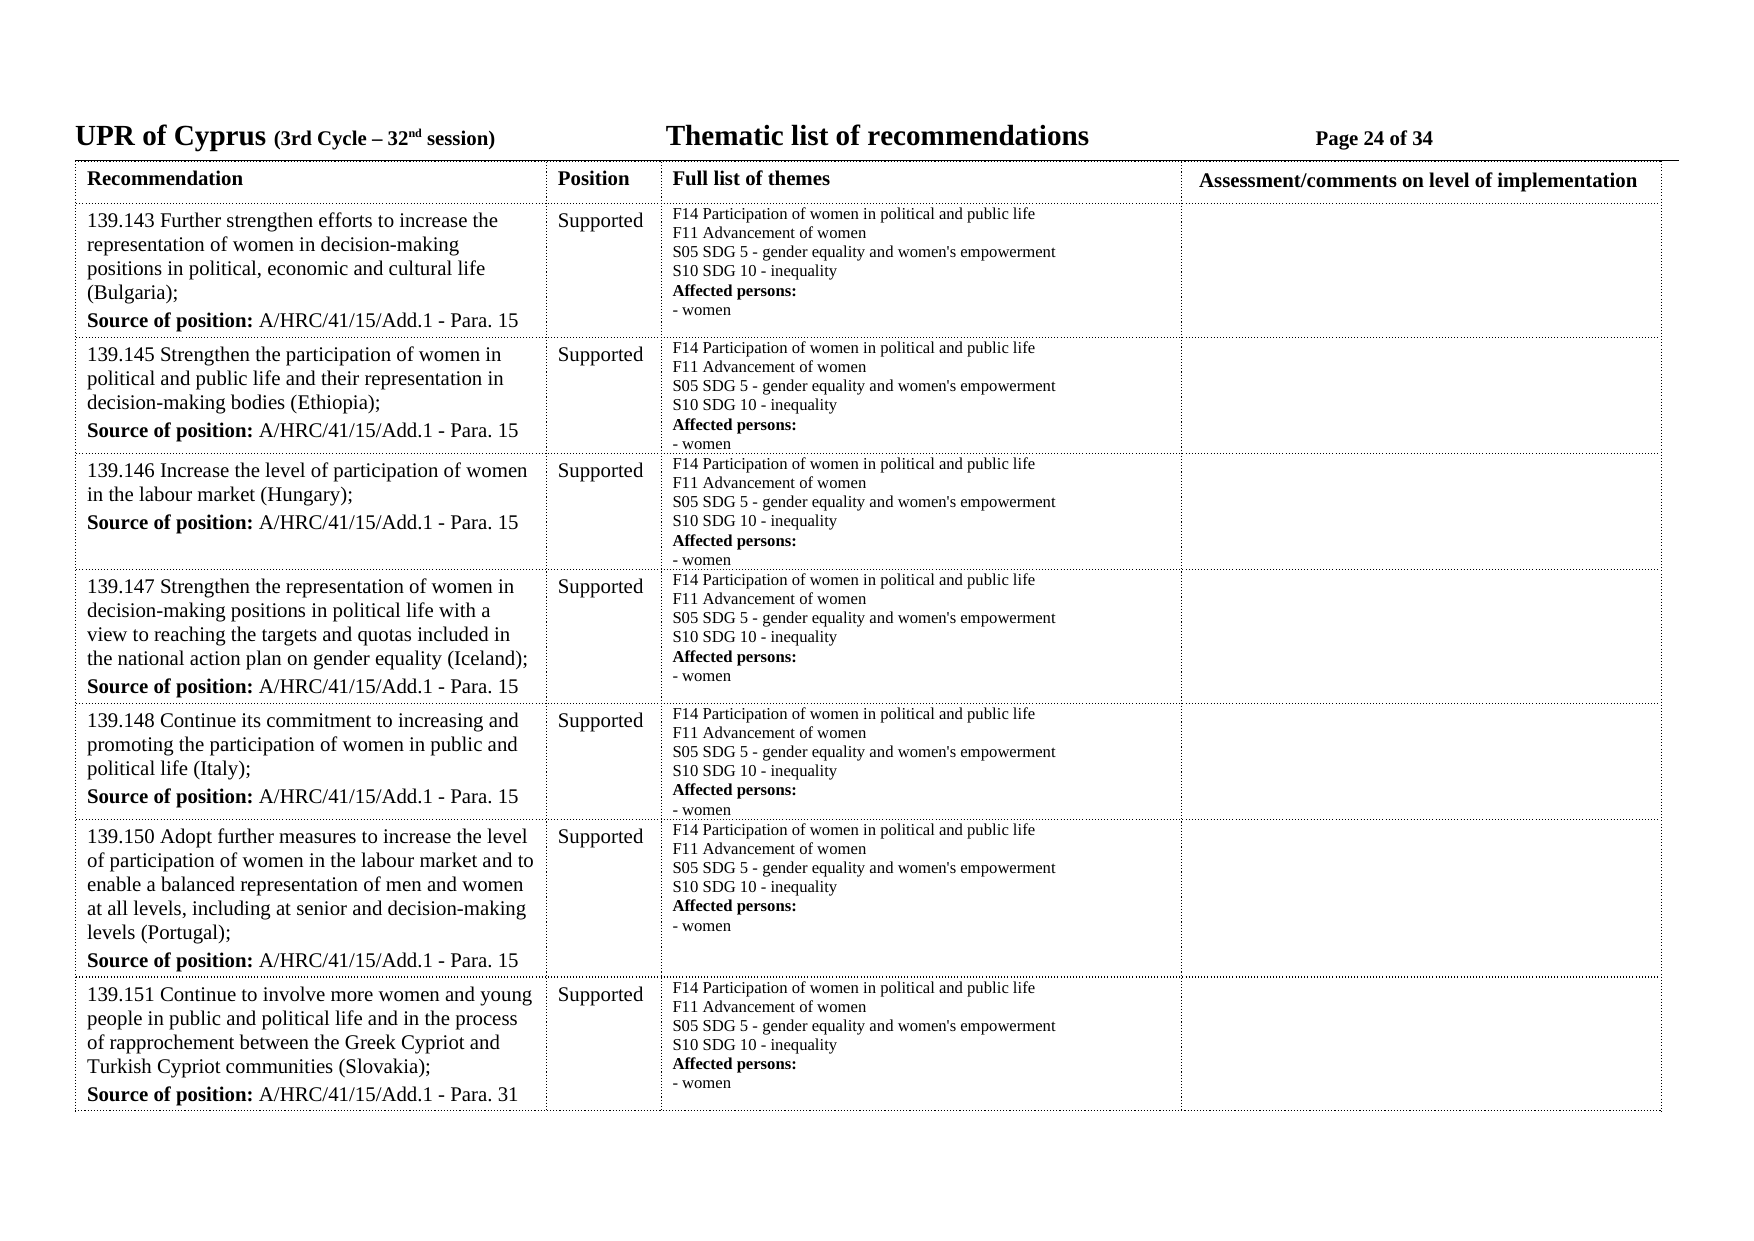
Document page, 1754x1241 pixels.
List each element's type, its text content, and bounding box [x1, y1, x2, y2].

table_cell 139.151 Continue to involve more women and young people in public and political life and in the process of rapprochement between the Greek Cypriot and Turkish Cypriot communities (Slovakia); Source of position: A/HRC/41/15/Add.1 - Para. 31 [76, 976, 546, 1110]
table_header Full list of themes [661, 161, 1182, 203]
table_cell [1182, 337, 1661, 453]
table_cell Supported [546, 819, 661, 976]
table_cell [1182, 203, 1661, 337]
table_cell 139.146 Increase the level of participation of women in the labour market (Hungary); Source of position: A/HRC/41/15/Add.1 - Para. 15 [76, 453, 546, 569]
table_cell Supported [546, 703, 661, 818]
table_cell Supported [546, 569, 661, 702]
table_cell 139.148 Continue its commitment to increasing and promoting the participation of women in public and political life (Italy); Source of position: A/HRC/41/15/Add.1 - Para. 15 [76, 703, 546, 818]
table_cell [1182, 703, 1661, 818]
table_cell Supported [546, 337, 661, 453]
table_cell 139.147 Strengthen the representation of women in decision-making positions in political life with a view to reaching the targets and quotas included in the national action plan on gender equality (Iceland); Source of position: A/HRC/41/15/Add.1 - Para. 15 [76, 569, 546, 702]
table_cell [661, 203, 1182, 337]
table_cell [1182, 976, 1661, 1110]
table_cell [1182, 819, 1661, 976]
table_cell Supported [546, 453, 661, 569]
table_header Assessment/comments on level of implementation [1182, 161, 1661, 203]
table_header Recommendation [76, 161, 546, 203]
table_cell 139.145 Strengthen the participation of women in political and public life and their representation in decision-making bodies (Ethiopia); Source of position: A/HRC/41/15/Add.1 - Para. 15 [76, 337, 546, 453]
table_cell Supported [546, 976, 661, 1110]
table_cell 139.143 Further strengthen efforts to increase the representation of women in decision-making positions in political, economic and cultural life (Bulgaria); Source of position: A/HRC/41/15/Add.1 - Para. 15 [76, 203, 546, 337]
table_cell [1182, 453, 1661, 569]
table_header Position [546, 161, 661, 203]
table_cell Supported [546, 203, 661, 337]
table_cell [1182, 569, 1661, 702]
table_cell 139.150 Adopt further measures to increase the level of participation of women in the labour market and to enable a balanced representation of men and women at all levels, including at senior and decision-making levels (Portugal); Source of position: A/HRC/41/15/Add.1 - Para. 15 [76, 819, 546, 976]
